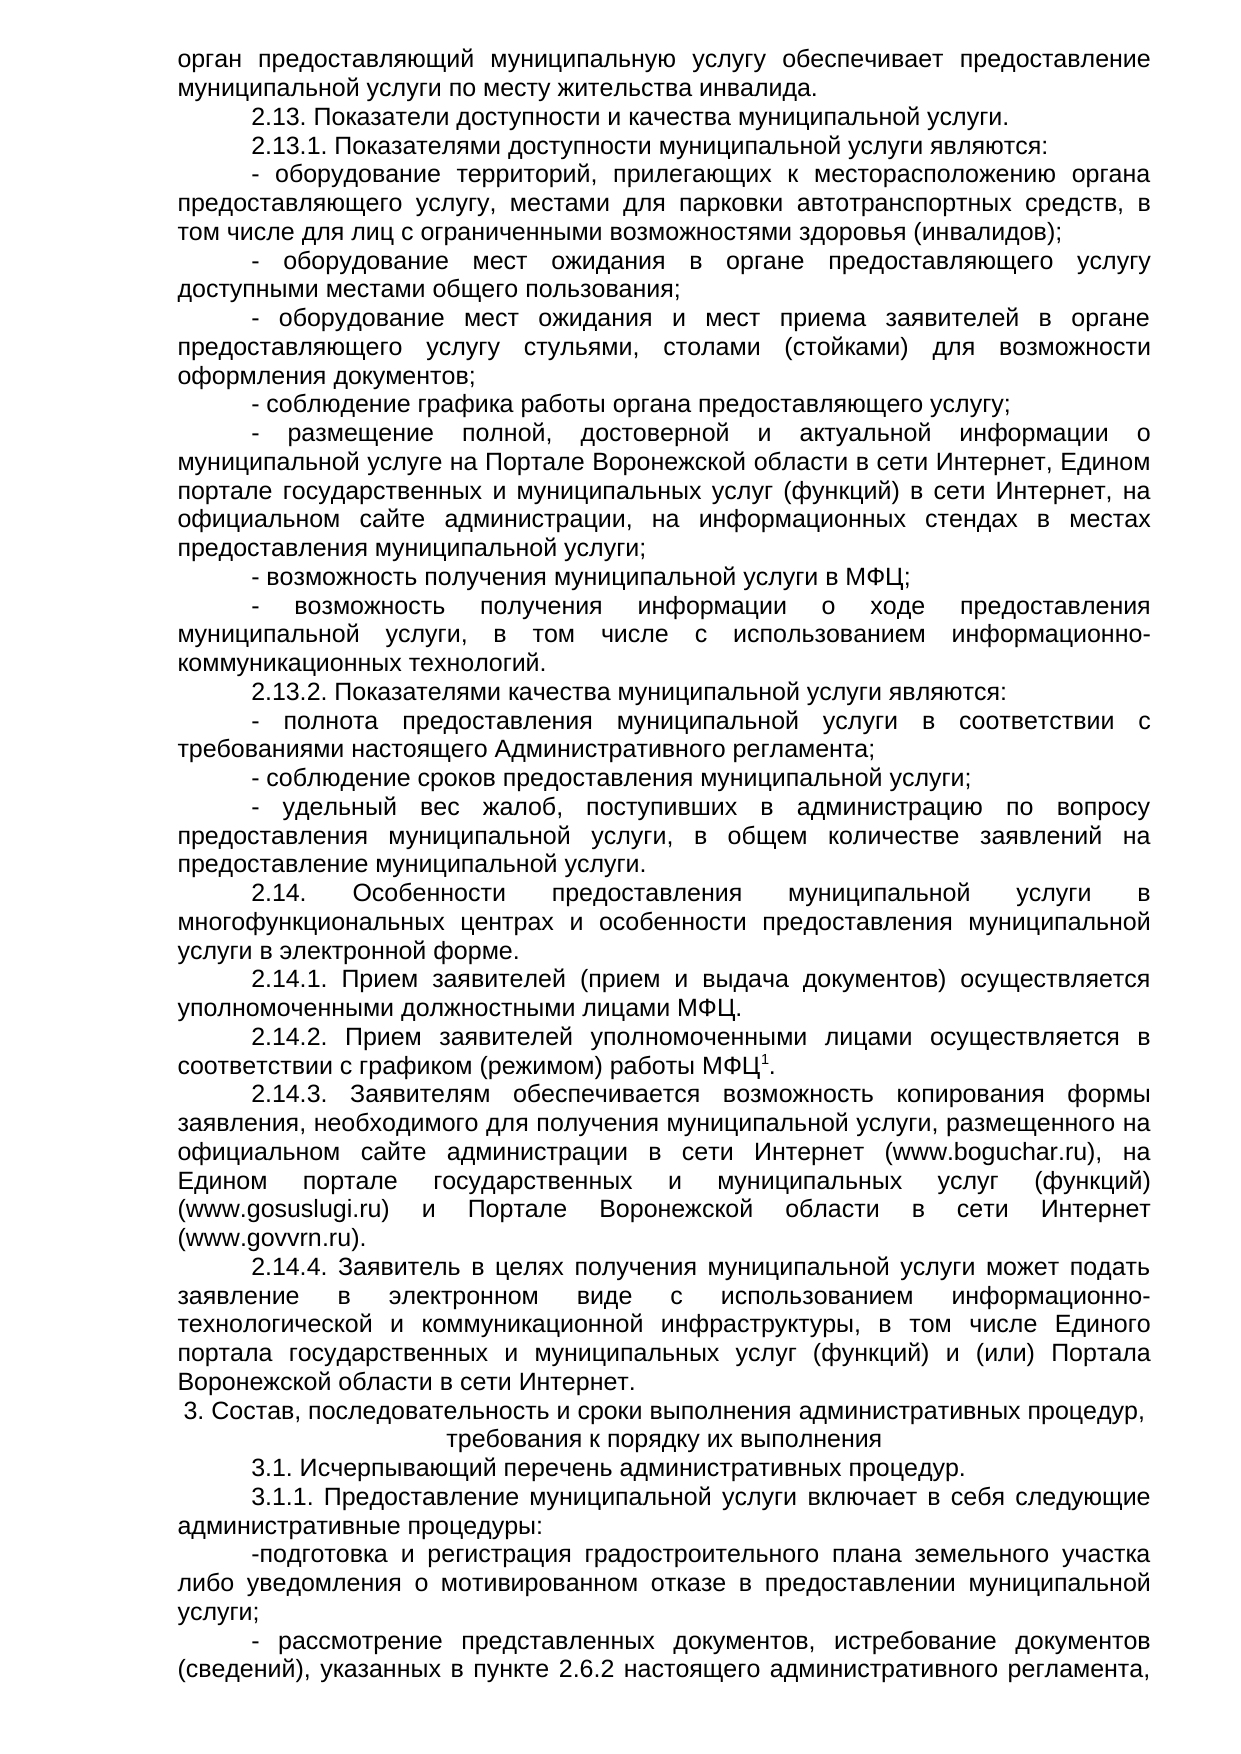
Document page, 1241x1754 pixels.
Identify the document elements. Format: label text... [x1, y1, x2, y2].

text - полнота предоставления муниципальной услуги в соответствии с требованиями настоящего Административного регламента; [177, 706, 1152, 763]
text 2.13. Показатели доступности и качества муниципальной услуги. [177, 102, 1152, 131]
text 3.1.1. Предоставление муниципальной услуги включает в себя следующие административные процедуры: [177, 1482, 1152, 1539]
text - оборудование мест ожидания в органе предоставляющего услугу доступными местами общего пользования; [177, 246, 1152, 303]
text 3. Cостав, последовательность и сроки выполнения административных процедур, требования к порядку их выполнения [177, 1396, 1152, 1453]
text 2.14.1. Прием заявителей (прием и выдача документов) осуществляется уполномоченными должностными лицами МФЦ. [177, 964, 1152, 1022]
text - размещение полной, достоверной и актуальной информации о муниципальной услуге на Портале Воронежской области в сети Интернет, Едином портале государственных и муниципальных услуг (функций) в сети Интернет, на официальном сайте администрации, на информационных стендах в местах предоставления муниципальной услуги; [177, 418, 1152, 562]
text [177, 44, 1152, 102]
text 2.14. Особенности предоставления муниципальной услуги в многофункциональных центрах и особенности предоставления муниципальной услуги в электронной форме. [177, 878, 1152, 964]
text 2.13.1. Показателями доступности муниципальной услуги являются: [177, 131, 1152, 159]
text - возможность получения муниципальной услуги в МФЦ; [177, 562, 1152, 591]
text - соблюдение сроков предоставления муниципальной услуги; [177, 763, 1152, 792]
text - оборудование территорий, прилегающих к месторасположению органа предоставляющего услугу, местами для парковки автотранспортных средств, в том числе для лиц с ограниченными возможностями здоровья (инвалидов); [177, 159, 1152, 246]
text - оборудование мест ожидания и мест приема заявителей в органе предоставляющего услугу стульями, столами (стойками) для возможности оформления документов; [177, 303, 1152, 389]
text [177, 1626, 1152, 1683]
text - возможность получения информации о ходе предоставления муниципальной услуги, в том числе с использованием информационно-коммуникационных технологий. [177, 591, 1152, 677]
text -подготовка и регистрация градостроительного плана земельного участка либо уведомления о мотивированном отказе в предоставлении муниципальной услуги; [177, 1539, 1152, 1626]
text 2.13.2. Показателями качества муниципальной услуги являются: [177, 677, 1152, 706]
text - удельный вес жалоб, поступивших в администрацию по вопросу предоставления муниципальной услуги, в общем количестве заявлений на предоставление муниципальной услуги. [177, 792, 1152, 878]
text 2.14.4. Заявитель в целях получения муниципальной услуги может подать заявление в электронном виде с использованием информационно-технологической и коммуникационной инфраструктуры, в том числе Единого портала государственных и муниципальных услуг (функций) и (или) Портала Воронежской области в сети Интернет. [177, 1252, 1152, 1396]
text 2.14.3. Заявителям обеспечивается возможность копирования формы заявления, необходимого для получения муниципальной услуги, размещенного на официальном сайте администрации в сети Интернет (www.boguchar.ru), на Едином портале государственных и муниципальных услуг (функций) (www.gosuslugi.ru) и Портале Воронежской области в сети Интернет (www.govvrn.ru). [177, 1079, 1152, 1252]
text - соблюдение графика работы органа предоставляющего услугу; [177, 389, 1152, 418]
text 2.14.2. Прием заявителей уполномоченными лицами осуществляется в соответствии с графиком (режимом) работы МФЦ1. [177, 1022, 1152, 1079]
text 3.1. Исчерпывающий перечень административных процедур. [177, 1453, 1152, 1482]
